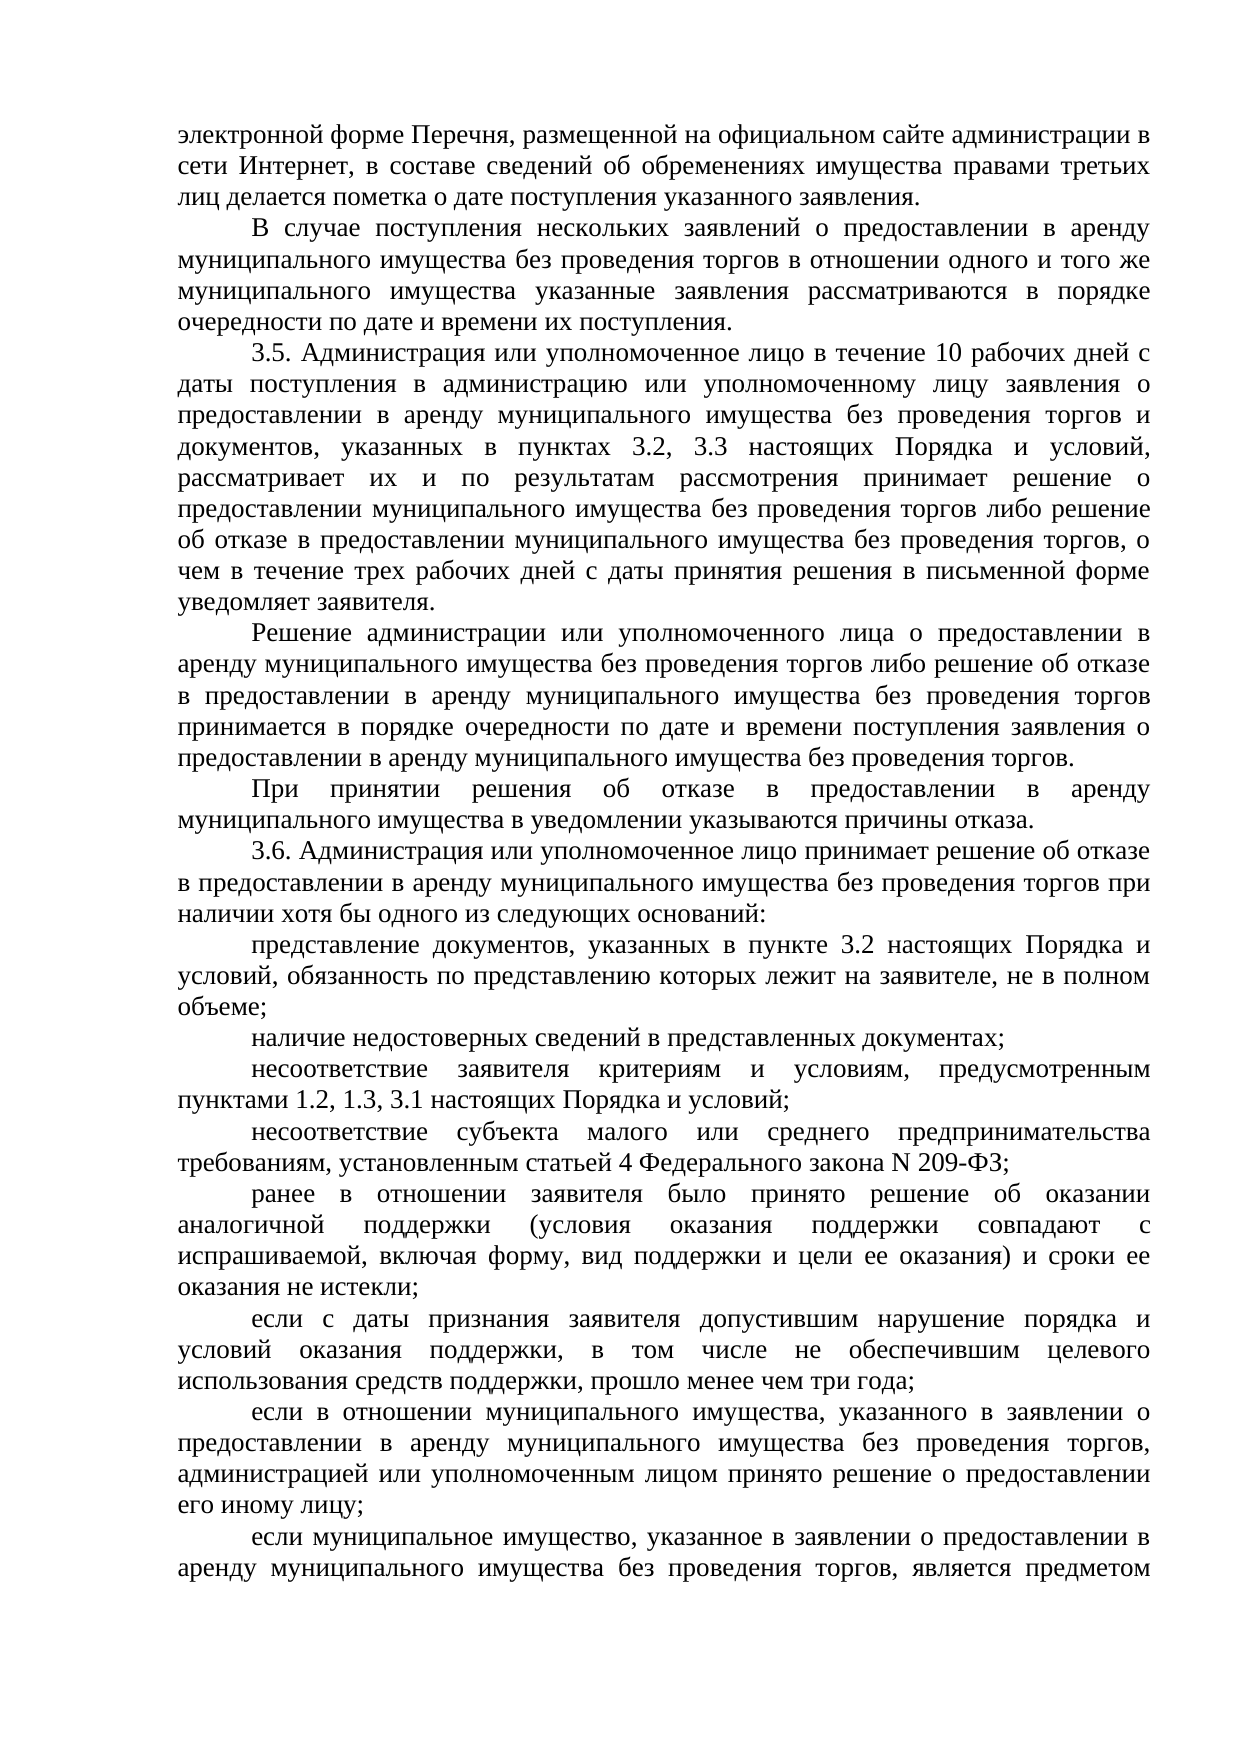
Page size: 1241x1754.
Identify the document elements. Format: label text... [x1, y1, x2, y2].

text ранее в отношении заявителя было принято решение об оказании аналогичной поддержки (условия оказания поддержки совпадают с испрашиваемой, включая форму, вид поддержки и цели ее оказания) и сроки ее оказания не истекли; [177, 1177, 1152, 1302]
text наличие недостоверных сведений в представленных документах; [177, 1021, 1152, 1052]
text 3.5. Администрация или уполномоченное лицо в течение 10 рабочих дней с даты поступления в администрацию или уполномоченному лицу заявления о предоставлении в аренду муниципального имущества без проведения торгов и документов, указанных в пунктах 3.2, 3.3 настоящих Порядка и условий, рассматривает их и по результатам рассмотрения принимает решение о предоставлении муниципального имущества без проведения торгов либо решение об отказе в предоставлении муниципального имущества без проведения торгов, о чем в течение трех рабочих дней с даты принятия решения в письменной форме уведомляет заявителя. [177, 336, 1152, 616]
text В случае поступления нескольких заявлений о предоставлении в аренду муниципального имущества без проведения торгов в отношении одного и того же муниципального имущества указанные заявления рассматриваются в порядке очередности по дате и времени их поступления. [177, 212, 1152, 336]
text несоответствие заявителя критериям и условиям, предусмотренным пунктами 1.2, 1.3, 3.1 настоящих Порядка и условий; [177, 1052, 1152, 1115]
text При принятии решения об отказе в предоставлении в аренду муниципального имущества в уведомлении указываются причины отказа. [177, 772, 1152, 834]
text несоответствие субъекта малого или среднего предпринимательства требованиям, установленным статьей 4 Федерального закона N 209-ФЗ; [177, 1115, 1152, 1177]
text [177, 1520, 1152, 1582]
text Решение администрации или уполномоченного лица о предоставлении в аренду муниципального имущества без проведения торгов либо решение об отказе в предоставлении в аренду муниципального имущества без проведения торгов принимается в порядке очередности по дате и времени поступления заявления о предоставлении в аренду муниципального имущества без проведения торгов. [177, 616, 1152, 772]
text если с даты признания заявителя допустившим нарушение порядка и условий оказания поддержки, в том числе не обеспечившим целевого использования средств поддержки, прошло менее чем три года; [177, 1302, 1152, 1395]
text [177, 118, 1152, 212]
text 3.6. Администрация или уполномоченное лицо принимает решение об отказе в предоставлении в аренду муниципального имущества без проведения торгов при наличии хотя бы одного из следующих оснований: [177, 834, 1152, 928]
text представление документов, указанных в пункте 3.2 настоящих Порядка и условий, обязанность по представлению которых лежит на заявителе, не в полном объеме; [177, 928, 1152, 1021]
text если в отношении муниципального имущества, указанного в заявлении о предоставлении в аренду муниципального имущества без проведения торгов, администрацией или уполномоченным лицом принято решение о предоставлении его иному лицу; [177, 1395, 1152, 1520]
